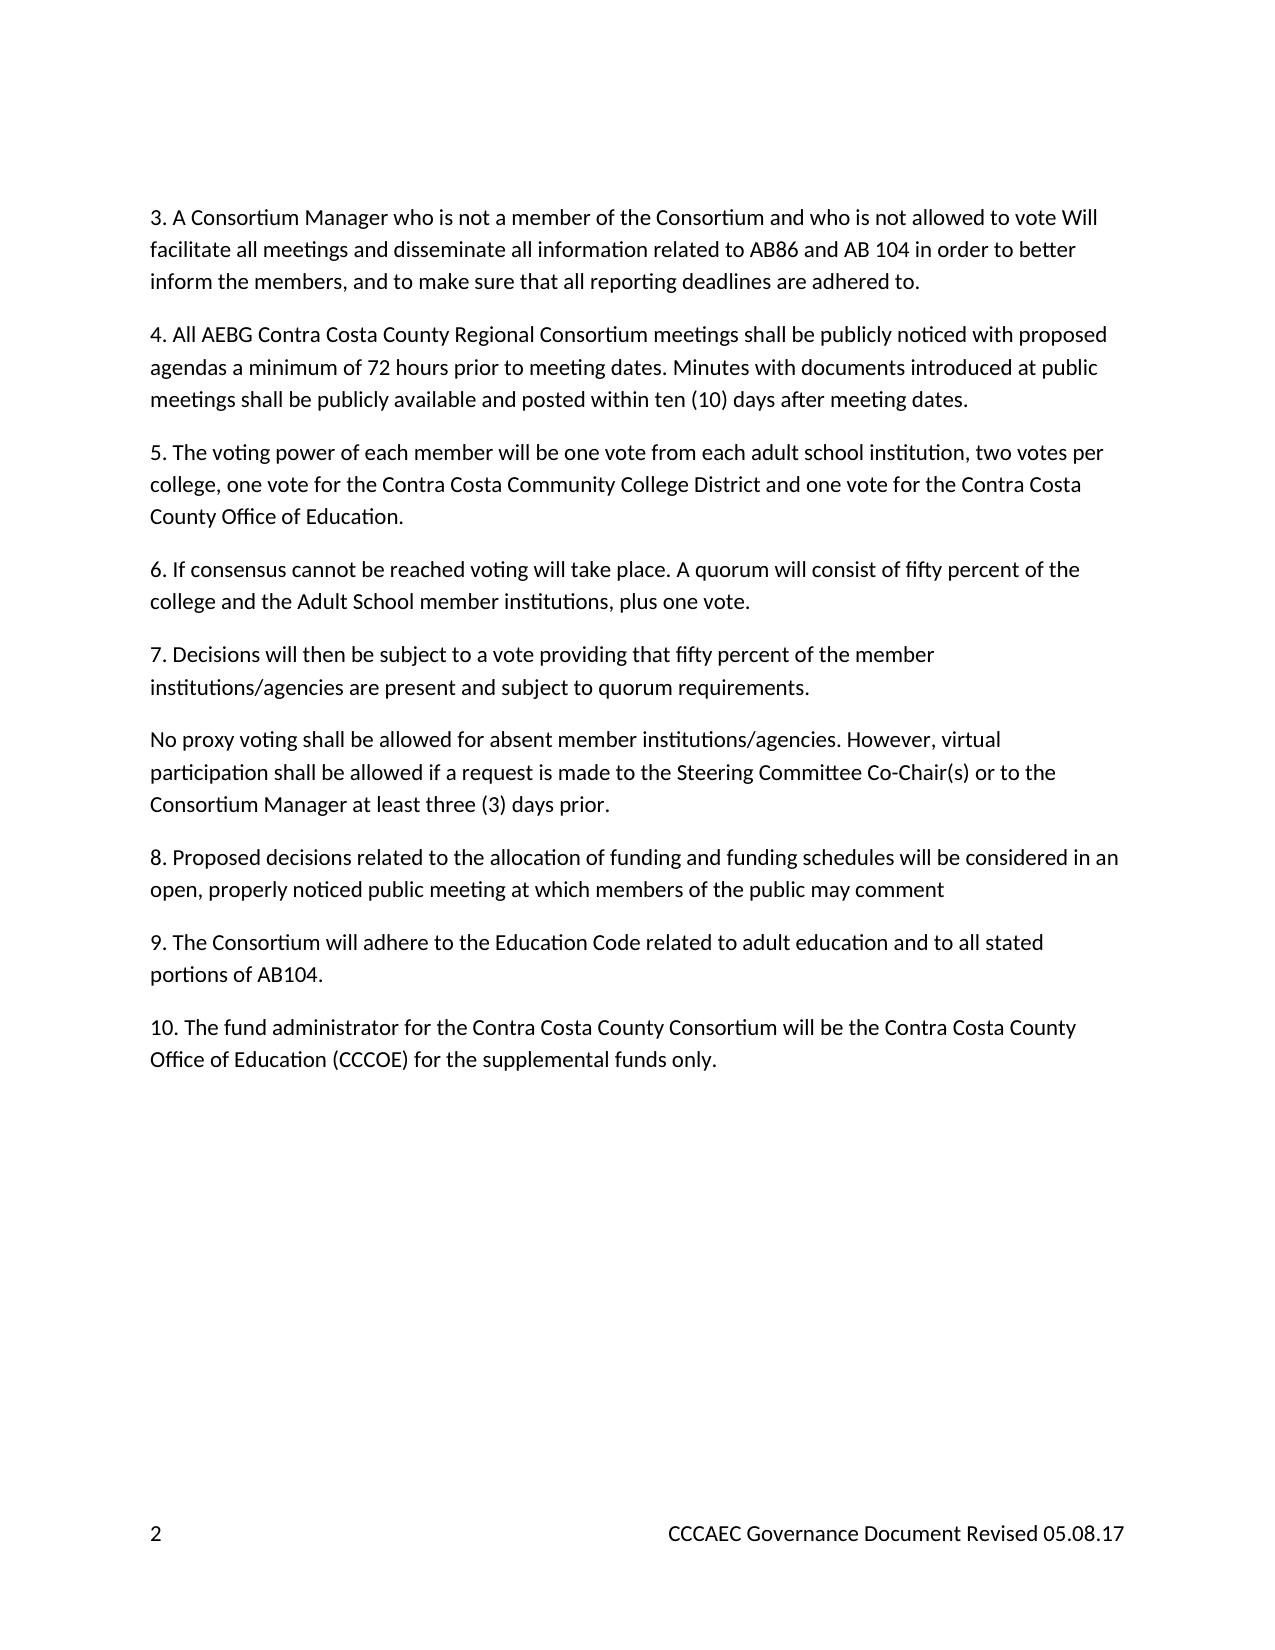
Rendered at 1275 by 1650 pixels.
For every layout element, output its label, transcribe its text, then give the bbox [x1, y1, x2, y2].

text 5. The voting power of each member will be one vote from each adult school institution, two votes per college, one vote for the Contra Costa Community College District and one vote for the Contra Costa County Office of Education. [150, 438, 1125, 530]
text 7. Decisions will then be subject to a vote providing that fifty percent of the member institutions/agencies are present and subject to quorum requirements. [150, 640, 1125, 701]
text No proxy voting shall be allowed for absent member institutions/agencies. However, virtual participation shall be allowed if a request is made to the Steering Committee Co-Chair(s) or to the Consortium Manager at least three (3) days prior. [150, 726, 1125, 818]
text 8. Proposed decisions related to the allocation of funding and funding schedules will be considered in an open, properly noticed public meeting at which members of the public may comment [150, 843, 1125, 903]
text 6. If consensus cannot be reached voting will take place. A quorum will consist of fifty percent of the college and the Adult School member institutions, plus one vote. [150, 555, 1125, 615]
text 4. All AEBG Contra Costa County Regional Consortium meetings shall be publicly noticed with proposed agendas a minimum of 72 hours prior to meeting dates. Minutes with documents introduced at public meetings shall be publicly available and posted within ten (10) days after meeting dates. [150, 320, 1125, 413]
text 3. A Consortium Manager who is not a member of the Consortium and who is not allowed to vote Will facilitate all meetings and disseminate all information related to AB86 and AB 104 in order to better inform the members, and to make sure that all reporting deadlines are adhered to. [150, 203, 1125, 295]
text 9. The Consortium will adhere to the Education Code related to adult education and to all stated portions of AB104. [150, 928, 1125, 988]
text 10. The fund administrator for the Contra Costa County Consortium will be the Contra Costa County Office of Education (CCCOE) for the supplemental funds only. [150, 1013, 1125, 1074]
